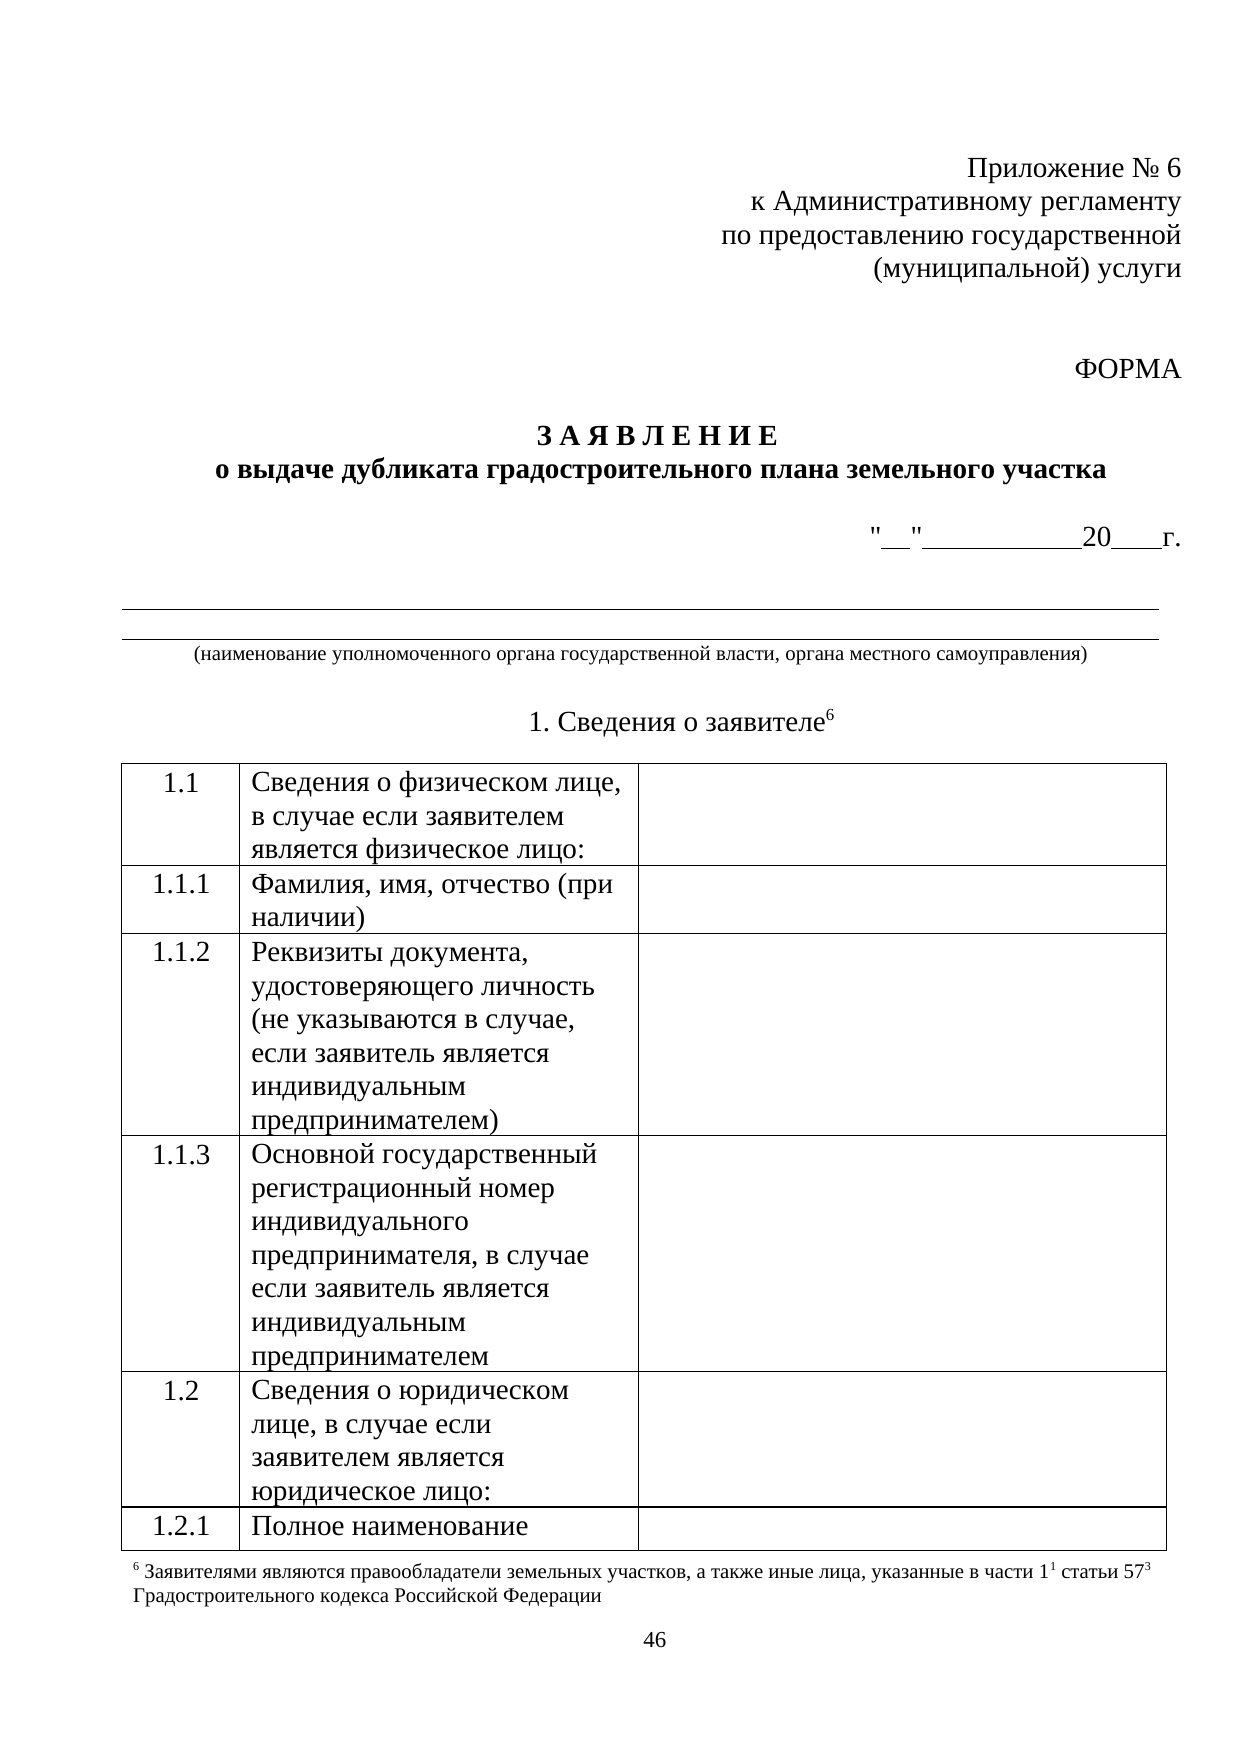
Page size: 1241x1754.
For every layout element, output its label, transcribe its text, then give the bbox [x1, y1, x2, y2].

table_cell 1.2 [122, 1372, 239, 1506]
text " " 20 г. [110, 519, 1181, 552]
table_cell 1.2.1 [122, 1508, 239, 1550]
table_cell [639, 1136, 1166, 1371]
text (муниципальной) услуги [133, 250, 1182, 284]
table_cell [639, 1508, 1166, 1550]
table_cell [639, 1372, 1166, 1506]
table_header [639, 764, 1166, 865]
table_cell Полное наименование [240, 1508, 638, 1550]
table_cell Фамилия, имя, отчество (при наличии) [240, 866, 638, 933]
table_header 1.1 [122, 764, 239, 865]
table_cell [639, 934, 1166, 1135]
table_header Сведения о физическом лице, в случае если заявителем является физическое лицо: [240, 764, 638, 865]
list Сведения о заявителе6 [528, 704, 1198, 738]
text о выдаче дубликата градостроительного плана земельного участка [145, 452, 1176, 485]
text Приложение № 6 к Административному регламенту по предоставлению государственной [721, 150, 1181, 250]
table_cell Реквизиты документа, удостоверяющего личность (не указываются в случае, если заявитель является индивидуальным предпринимателем) [240, 934, 638, 1135]
text ФОРМА [133, 351, 1181, 384]
text 6 Заявителями являются правообладатели земельных участков, а также иные лица, указанные в части 11 статьи 573 Градостроительного кодекса Российской Федерации [133, 1558, 1154, 1607]
table_cell Основной государственный регистрационный номер индивидуального предпринимателя, в случае если заявитель является индивидуальным предпринимателем [240, 1136, 638, 1371]
table_cell [639, 866, 1166, 933]
text (наименование уполномоченного органа государственной власти, органа местного самоуправления) [193, 632, 1198, 664]
table_cell 1.1.1 [122, 866, 239, 933]
subtitle З А Я В Л Е Н И Е [138, 418, 1176, 452]
table_cell 1.1.2 [122, 934, 239, 1135]
table_cell Сведения о юридическом лице, в случае если заявителем является юридическое лицо: [240, 1372, 638, 1506]
table_cell 1.1.3 [122, 1136, 239, 1371]
